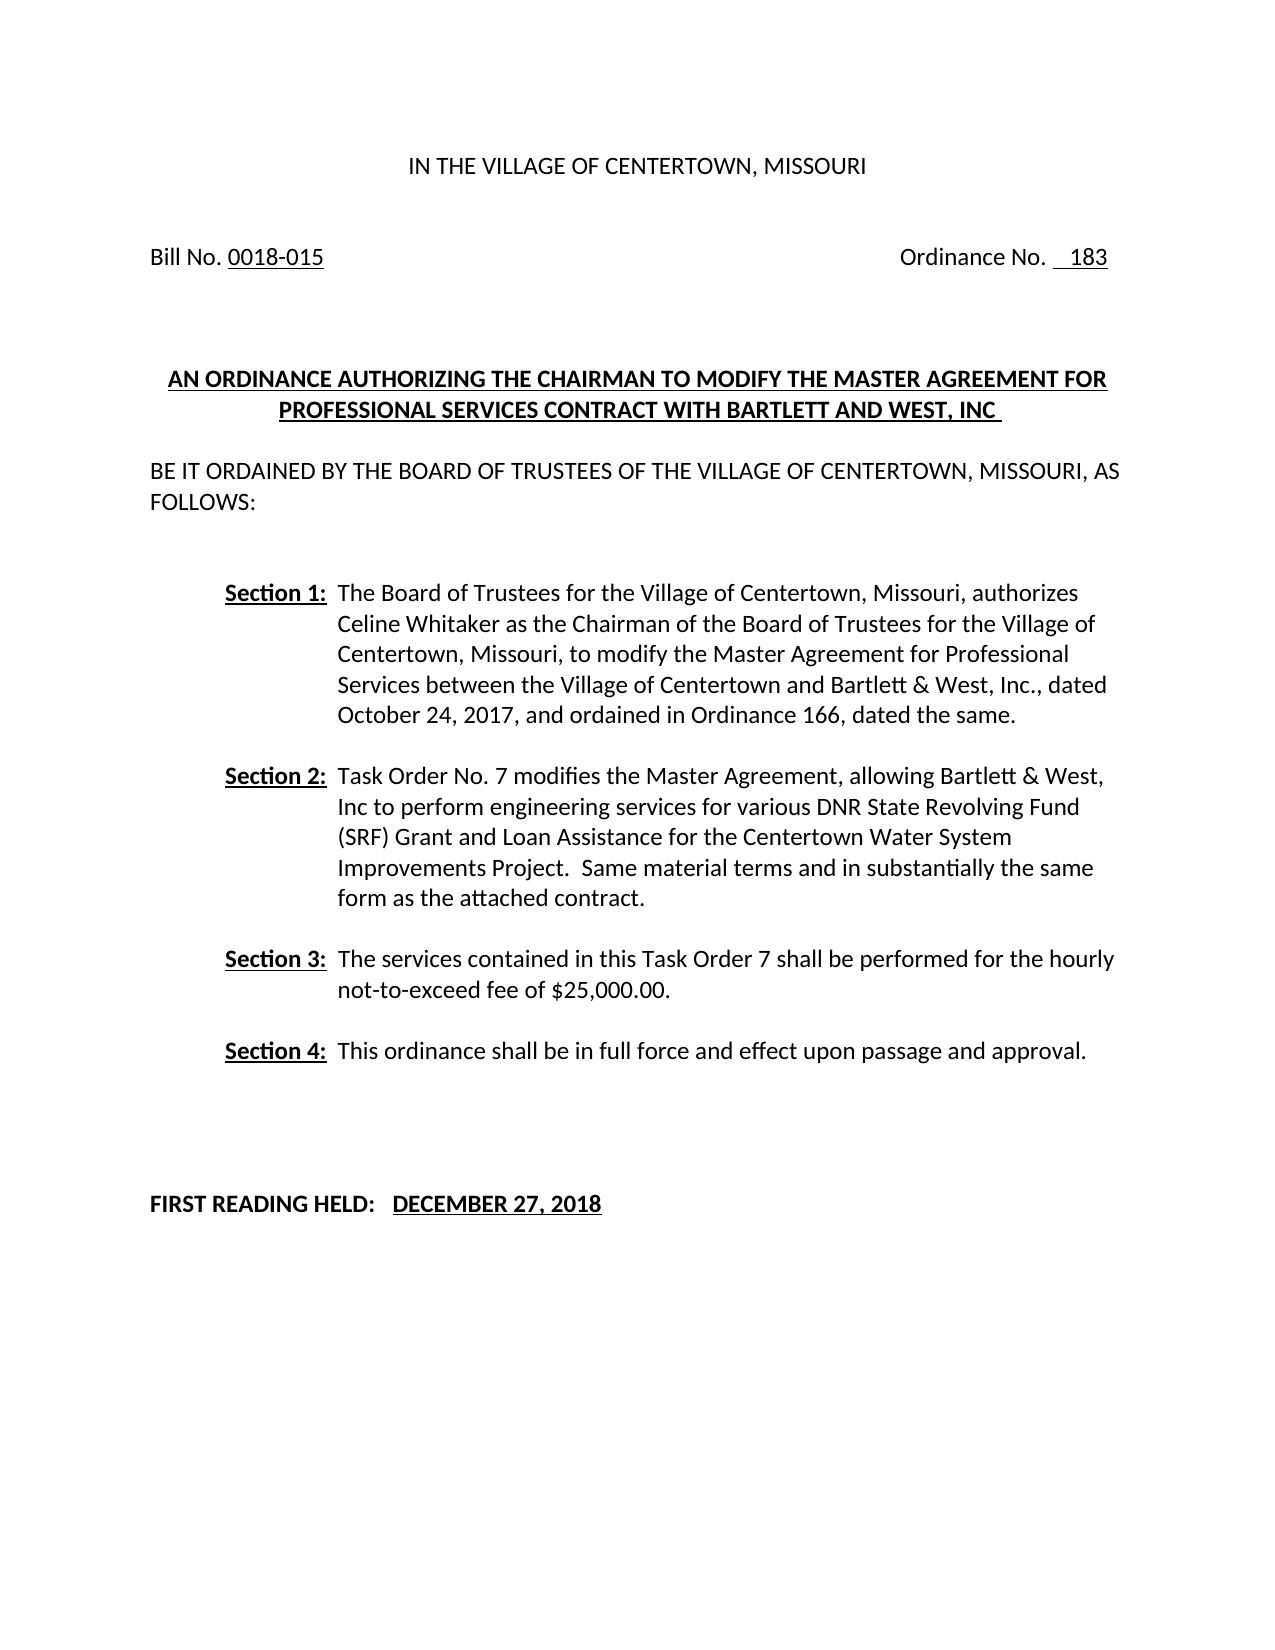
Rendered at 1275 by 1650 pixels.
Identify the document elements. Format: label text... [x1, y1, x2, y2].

text Section 4: This ordinance shall be in full force and effect upon passage and approval. [150, 1035, 1125, 1066]
text Section 2: Task Order No. 7 modifies the Master Agreement, allowing Bartlett & West, Inc to perform engineering services for various DNR State Revolving Fund (SRF) Grant and Loan Assistance for the Centertown Water System Improvements Project. Same material terms and in substantially the same form as the attached contract. [150, 760, 1125, 913]
text BE IT ORDAINED BY THE BOARD OF TRUSTEES OF THE VILLAGE OF CENTERTOWN, MISSOURI, AS FOLLOWS: [150, 455, 1125, 516]
text IN THE VILLAGE OF CENTERTOWN, MISSOURI [150, 150, 1125, 181]
text Section 3: The services contained in this Task Order 7 shall be performed for the hourly not-to-exceed fee of $25,000.00. [150, 943, 1125, 1004]
text AN ORDINANCE AUTHORIZING THE CHAIRMAN TO MODIFY THE MASTER AGREEMENT FOR PROFESSIONAL SERVICES CONTRACT WITH BARTLETT AND WEST, INC [150, 364, 1125, 425]
text Section 1: The Board of Trustees for the Village of Centertown, Missouri, authorizes Celine Whitaker as the Chairman of the Board of Trustees for the Village of Centertown, Missouri, to modify the Master Agreement for Professional Services between the Village of Centertown and Bartlett & West, Inc., dated October 24, 2017, and ordained in Ordinance 166, dated the same. [150, 577, 1125, 730]
text FIRST READING HELD: DECEMBER 27, 2018 [150, 1188, 1125, 1218]
text Bill No. 0018-015 Ordinance No. 183 [150, 242, 1125, 272]
